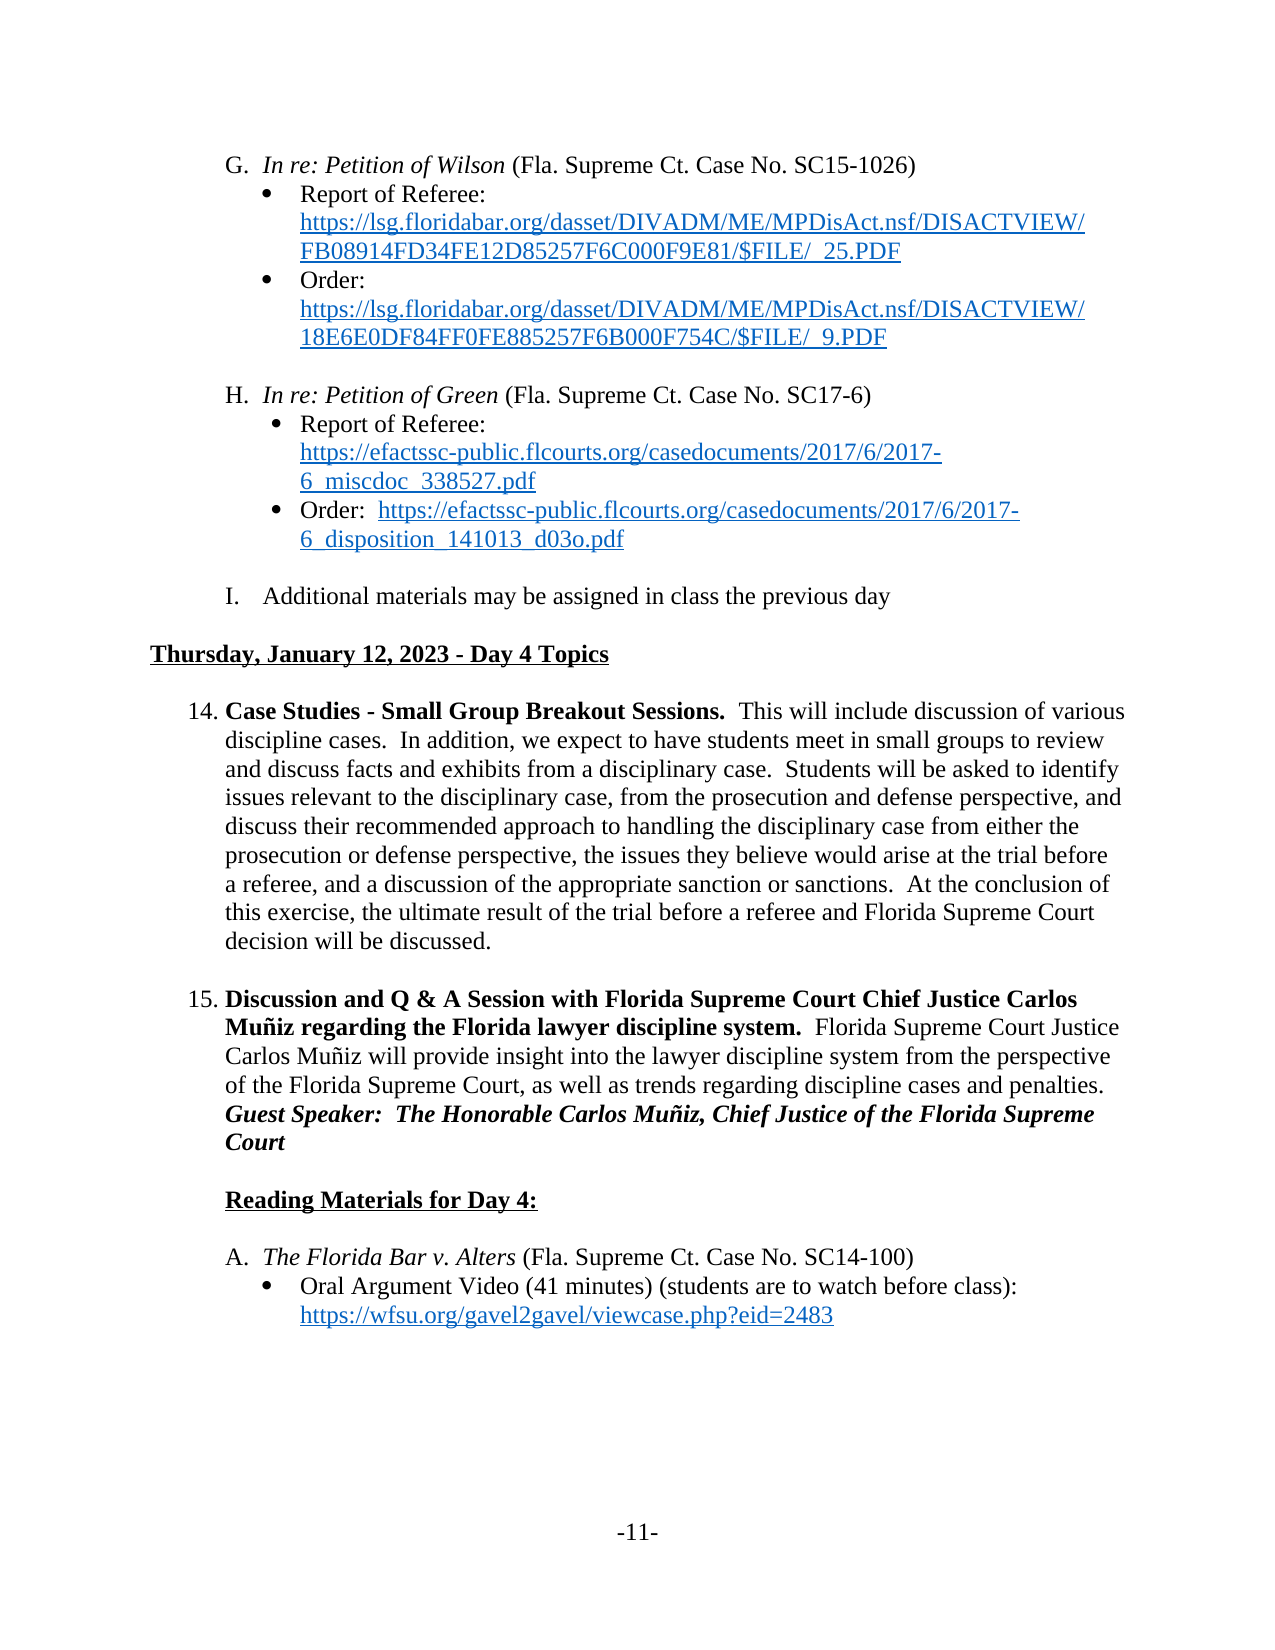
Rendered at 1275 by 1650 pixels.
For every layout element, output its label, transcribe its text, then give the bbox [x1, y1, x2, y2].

list In re: Petition of Green (Fla. Supreme Ct. Case No. SC17-6) [225, 380, 1125, 409]
list https://wfsu.org/gavel2gavel/viewcase.php?eid=2483 [300, 1300, 1125, 1329]
text Thursday, January 12, 2023 - Day 4 Topics [150, 639, 1125, 667]
list Order: https://efactssc-public.flcourts.org/casedocuments/2017/6/2017-6_disposition_141013_d03o.pdf [272, 495, 1125, 552]
list Report of Referee: https://lsg.floridabar.org/dasset/DIVADM/ME/MPDisAct.nsf/DISACTVIEW/FB08914FD34FE12D85257F6C000F9E81/$FILE/_25.PDF [262, 179, 1125, 265]
list Oral Argument Video (41 minutes) (students are to watch before class): [262, 1271, 1125, 1300]
list Order: https://lsg.floridabar.org/dasset/DIVADM/ME/MPDisAct.nsf/DISACTVIEW/18E6E0DF84FF0FE885257F6B000F754C/$FILE/_9.PDF [262, 265, 1125, 351]
list Reading Materials for Day 4: [225, 1185, 1125, 1214]
list Report of Referee: https://efactssc-public.flcourts.org/casedocuments/2017/6/2017-6_miscdoc_338527.pdf [272, 409, 1125, 495]
list Case Studies - Small Group Breakout Sessions. This will include discussion of various discipline cases. In addition, we expect to have students meet in small groups to review and discuss facts and exhibits from a disciplinary case. Students will be asked to identify issues relevant to the disciplinary case, from the prosecution and defense perspective, and discuss their recommended approach to handling the disciplinary case from either the prosecution or defense perspective, the issues they believe would arise at the trial before a referee, and a discussion of the appropriate sanction or sanctions. At the conclusion of this exercise, the ultimate result of the trial before a referee and Florida Supreme Court decision will be discussed. [187, 696, 1125, 955]
list Discussion and Q & A Session with Florida Supreme Court Chief Justice Carlos Muñiz regarding the Florida lawyer discipline system. Florida Supreme Court Justice Carlos Muñiz will provide insight into the lawyer discipline system from the perspective of the Florida Supreme Court, as well as trends regarding discipline cases and penalties. [187, 984, 1125, 1099]
list In re: Petition of Wilson (Fla. Supreme Ct. Case No. SC15-1026) [225, 150, 1125, 179]
list Guest Speaker: The Honorable Carlos Muñiz, Chief Justice of the Florida Supreme Court [225, 1099, 1125, 1156]
list Additional materials may be assigned in class the previous day [225, 581, 1125, 610]
list The Florida Bar v. Alters (Fla. Supreme Ct. Case No. SC14-100) [225, 1242, 1125, 1271]
